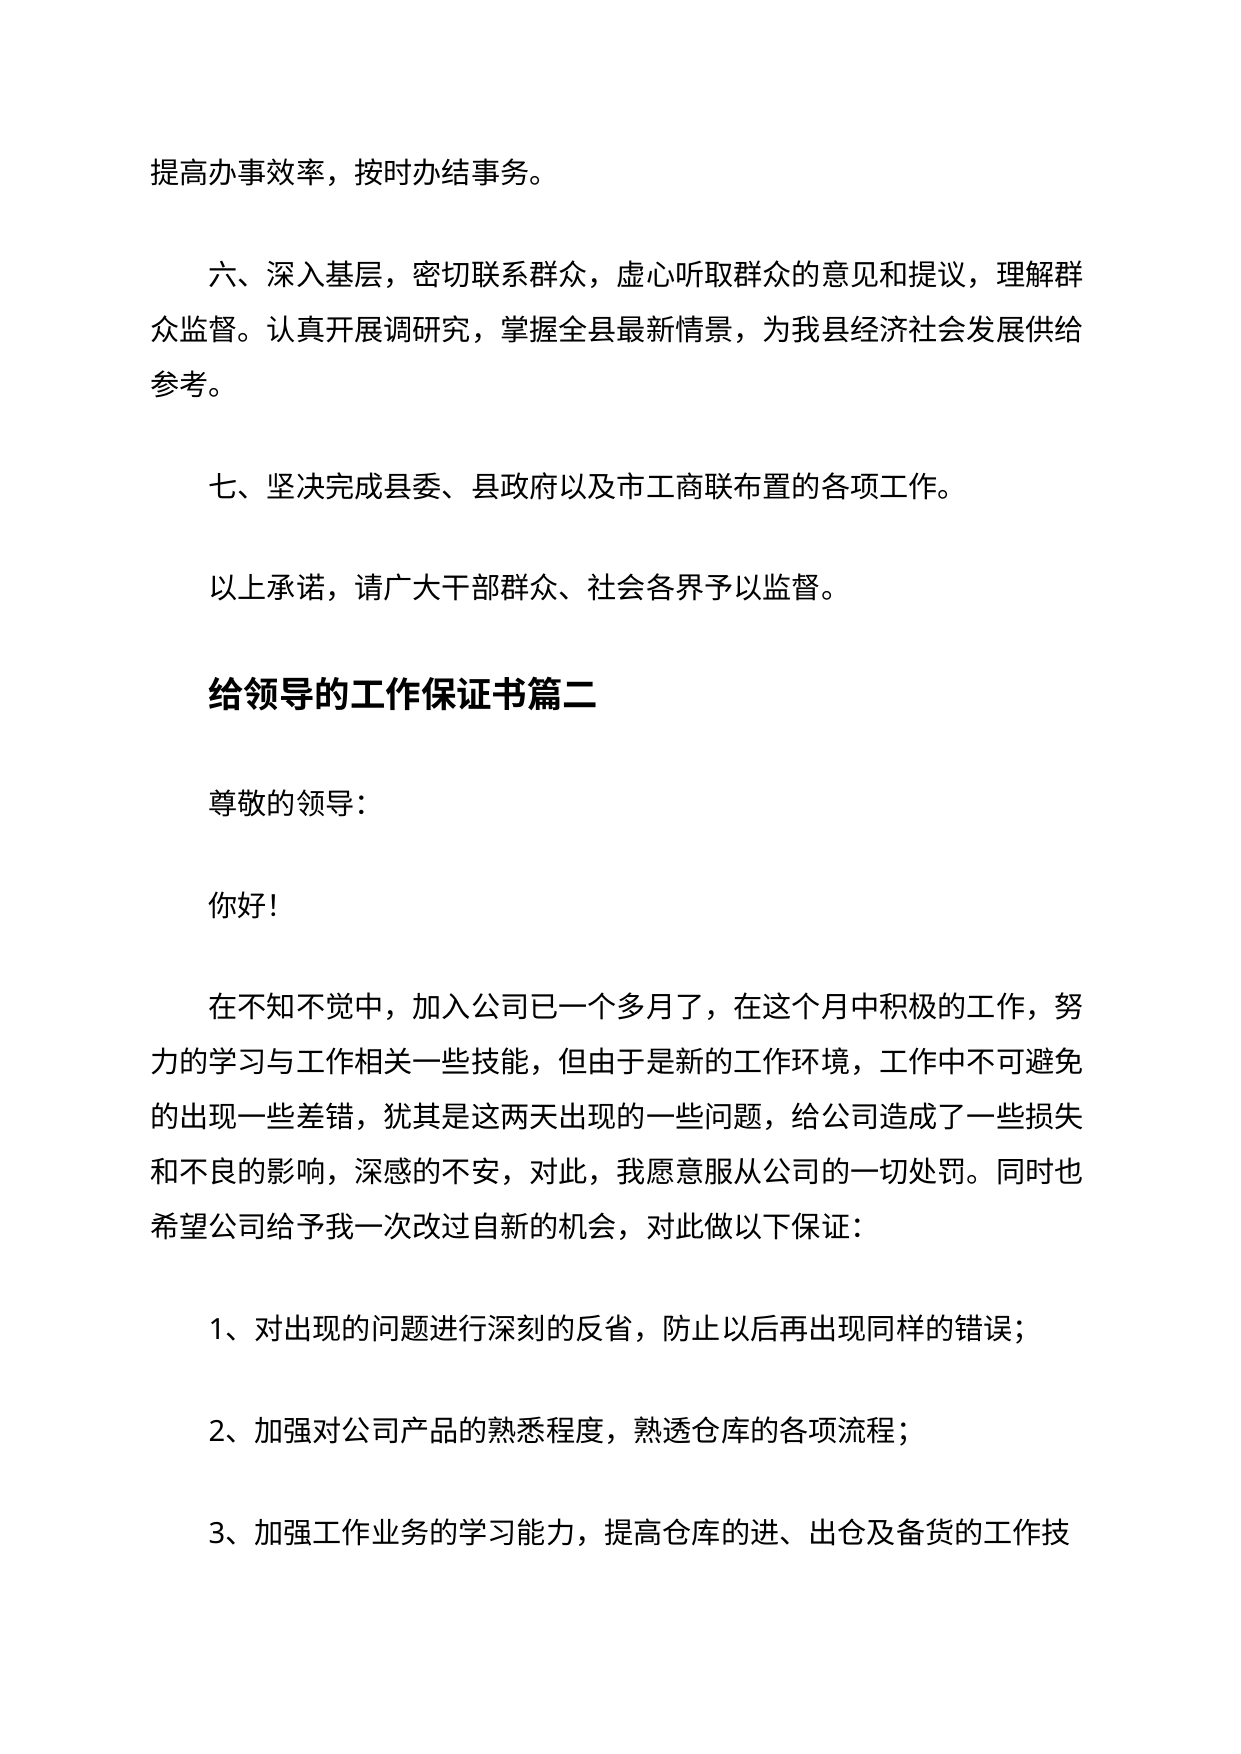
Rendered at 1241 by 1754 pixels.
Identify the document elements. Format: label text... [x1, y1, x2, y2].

text 在不知不觉中，加入公司已一个多月了，在这个月中积极的工作，努力的学习与工作相关一些技能，但由于是新的工作环境，工作中不可避免的出现一些差错，犹其是这两天出现的一些问题，给公司造成了一些损失和不良的影响，深感的不安，对此，我愿意服从公司的一切处罚。同时也希望公司给予我一次改过自新的机会，对此做以下保证： [150, 984, 1090, 1246]
text 给领导的工作保证书篇二 [150, 667, 1090, 718]
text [150, 150, 1090, 192]
text 以上承诺，请广大干部群众、社会各界予以监督。 [150, 565, 1090, 607]
text 1、对出现的问题进行深刻的反省，防止以后再出现同样的错误； [150, 1305, 1090, 1348]
text 六、深入基层，密切联系群众，虚心听取群众的意见和提议，理解群众监督。认真开展调研究，掌握全县最新情景，为我县经济社会发展供给参考。 [150, 252, 1090, 404]
text 你好！ [150, 882, 1090, 924]
text 尊敬的领导： [150, 780, 1090, 823]
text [150, 1509, 1090, 1552]
text 2、加强对公司产品的熟悉程度，熟透仓库的各项流程； [150, 1407, 1090, 1449]
text 七、坚决完成县委、县政府以及市工商联布置的各项工作。 [150, 463, 1090, 506]
